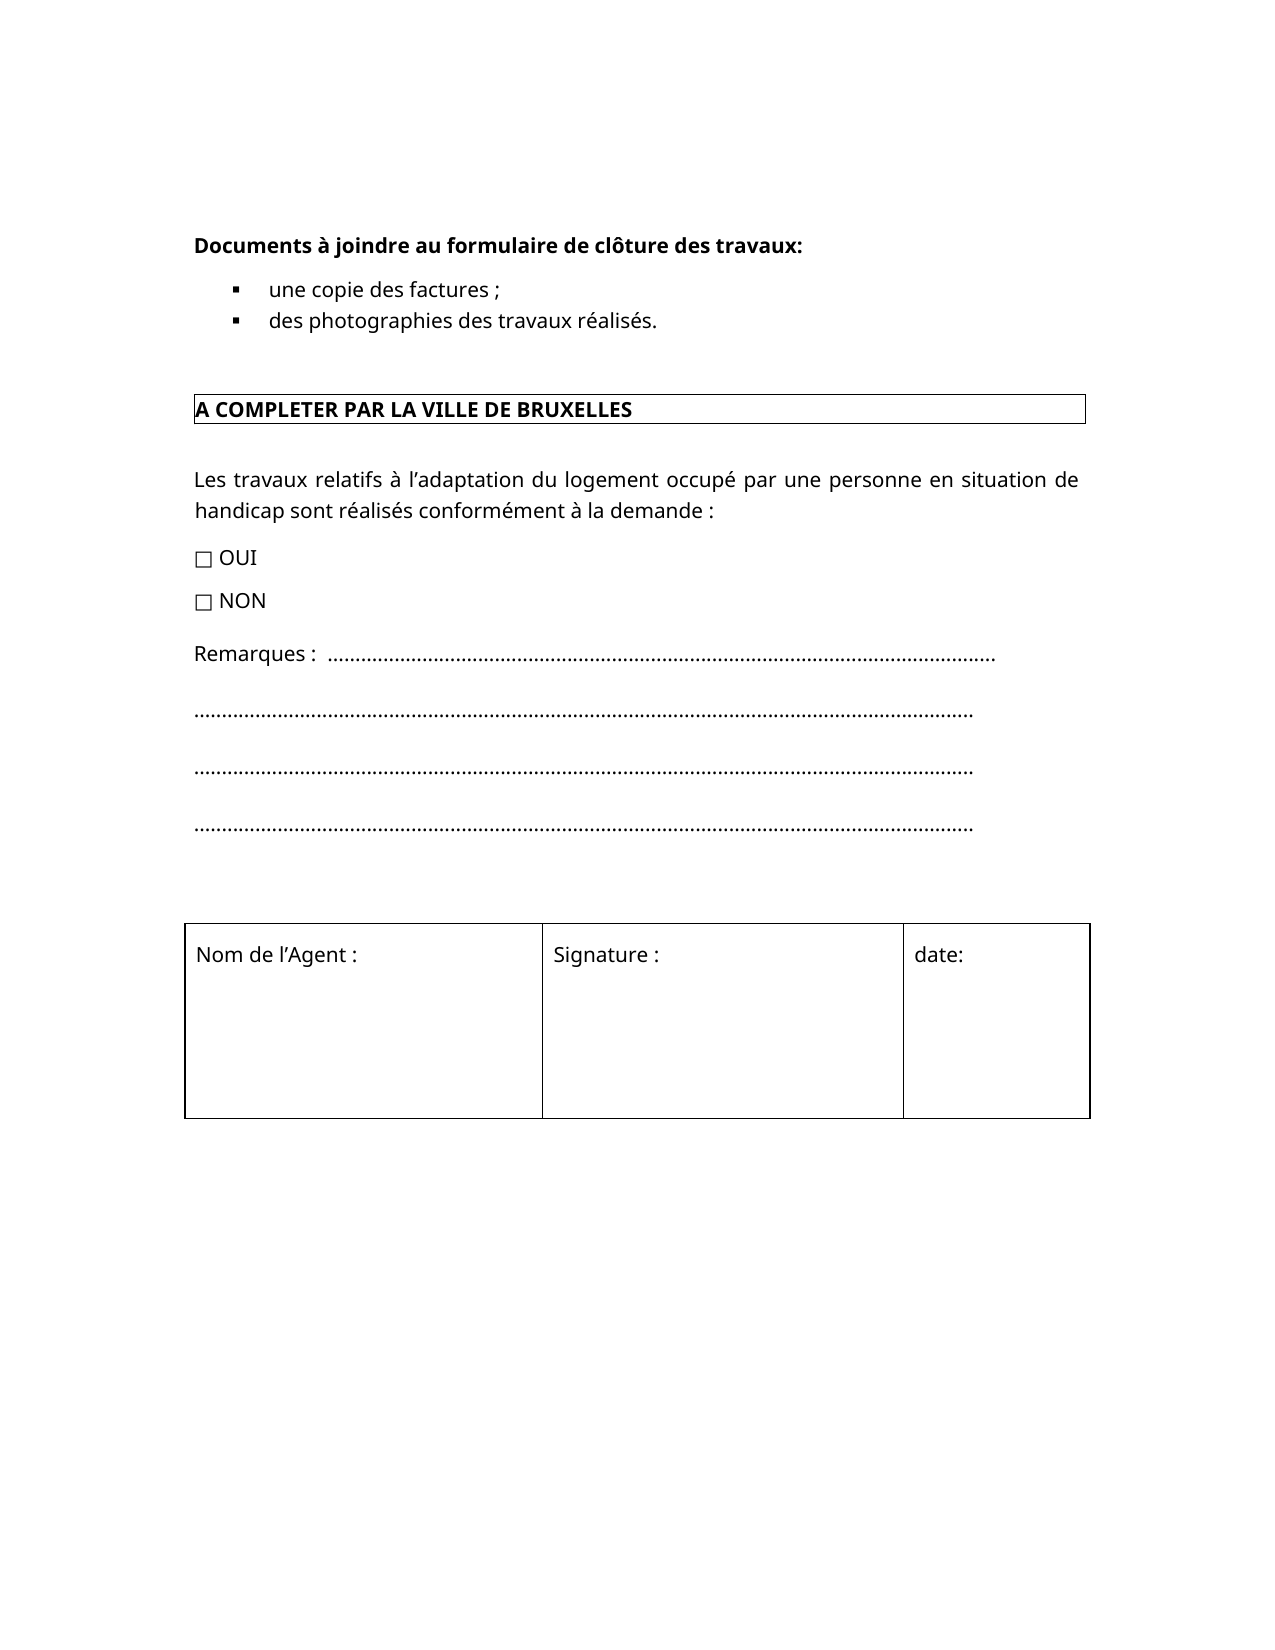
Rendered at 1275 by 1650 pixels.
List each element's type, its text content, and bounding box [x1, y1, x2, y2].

text ............................................................................................................................................ [193, 696, 1081, 724]
table_header Nom de l’Agent : [186, 924, 542, 1118]
text Les travaux relatifs à l’adaptation du logement occupé par une personne en situation de handicap sont réalisés conformément à la demande : [193, 465, 1081, 525]
text ............................................................................................................................................ [193, 809, 1081, 838]
text Remarques : ........................................................................................................................ [193, 639, 1081, 667]
list des photographies des travaux réalisés. [231, 306, 1085, 334]
text □ OUI [193, 543, 1081, 571]
text Documents à joindre au formulaire de clôture des travaux: [193, 231, 1085, 259]
table_header Signature : [543, 924, 903, 1118]
list une copie des factures ; [231, 275, 1085, 303]
text A COMPLETER PAR LA VILLE DE BRUXELLES [195, 395, 1085, 423]
text ............................................................................................................................................ [193, 752, 1081, 781]
text □ NON [193, 587, 1081, 615]
table_header date: [904, 924, 1089, 1118]
